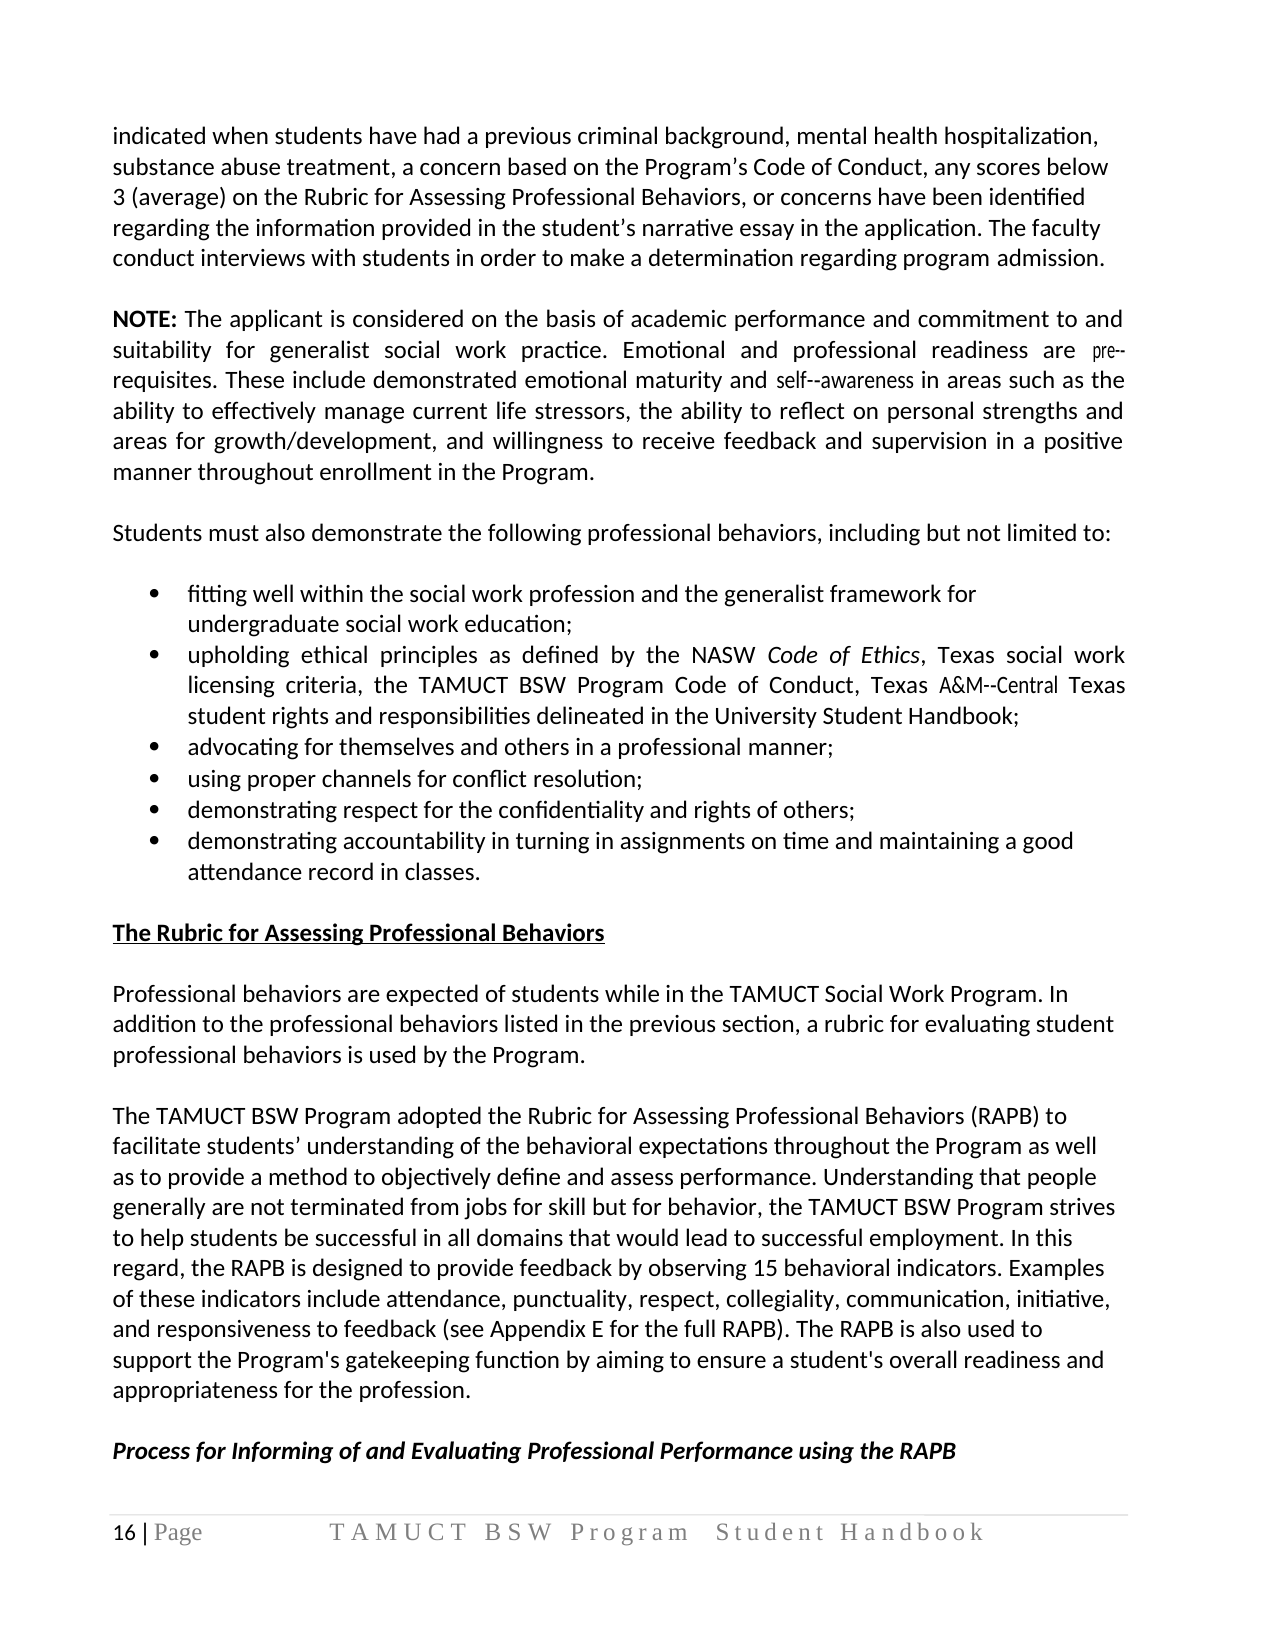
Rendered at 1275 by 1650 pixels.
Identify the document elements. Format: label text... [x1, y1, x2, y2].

text Professional behaviors are expected of students while in the TAMUCT Social Work Program. In addition to the professional behaviors listed in the previous section, a rubric for evaluating student professional behaviors is used by the Program. [112, 978, 1118, 1069]
text Students must also demonstrate the following professional behaviors, including but not limited to: [112, 517, 1122, 547]
list upholding ethical principles as defined by the NASW Code of Ethics, Texas social work licensing criteria, the TAMUCT BSW Program Code of Conduct, Texas A&M-­‐Central Texas student rights and responsibilities delineated in the University Student Handbook; [150, 639, 1125, 731]
list demonstrating accountability in turning in assignments on time and maintaining a good attendance record in classes. [150, 825, 1125, 887]
list fitting well within the social work profession and the generalist framework for undergraduate social work education; [150, 578, 1125, 639]
text NOTE: The applicant is considered on the basis of academic performance and commitment to and suitability for generalist social work practice. Emotional and professional readiness are pre-­‐ requisites. These include demonstrated emotional maturity and self-­‐awareness in areas such as the ability to effectively manage current life stressors, the ability to reflect on personal strengths and areas for growth/development, and willingness to receive feedback and supervision in a positive manner throughout enrollment in the Program. [112, 303, 1125, 486]
subtitle Process for Informing of and Evaluating Professional Performance using the RAPB [112, 1436, 1113, 1466]
text The TAMUCT BSW Program adopted the Rubric for Assessing Professional Behaviors (RAPB) to facilitate students’ understanding of the behavioral expectations throughout the Program as well as to provide a method to objectively define and assess performance. Understanding that people generally are not terminated from jobs for skill but for behavior, the TAMUCT BSW Program strives to help students be successful in all domains that would lead to successful employment. In this regard, the RAPB is designed to provide feedback by observing 15 behavioral indicators. Examples of these indicators include attendance, punctuality, respect, collegiality, communication, initiative, and responsiveness to feedback (see Appendix E for the full RAPB). The RAPB is also used to support the Program's gatekeeping function by aiming to ensure a student's overall readiness and appropriateness for the profession. [112, 1100, 1118, 1405]
subtitle The Rubric for Assessing Professional Behaviors [112, 917, 1113, 947]
list advocating for themselves and others in a professional manner; [150, 731, 1139, 762]
list using proper channels for conflict resolution; [150, 762, 1139, 794]
text indicated when students have had a previous criminal background, mental health hospitalization, substance abuse treatment, a concern based on the Program’s Code of Conduct, any scores below 3 (average) on the Rubric for Assessing Professional Behaviors, or concerns have been identified regarding the information provided in the student’s narrative essay in the application. The faculty conduct interviews with students in order to make a determination regarding program admission. [112, 120, 1117, 273]
list demonstrating respect for the confidentiality and rights of others; [150, 794, 1139, 825]
